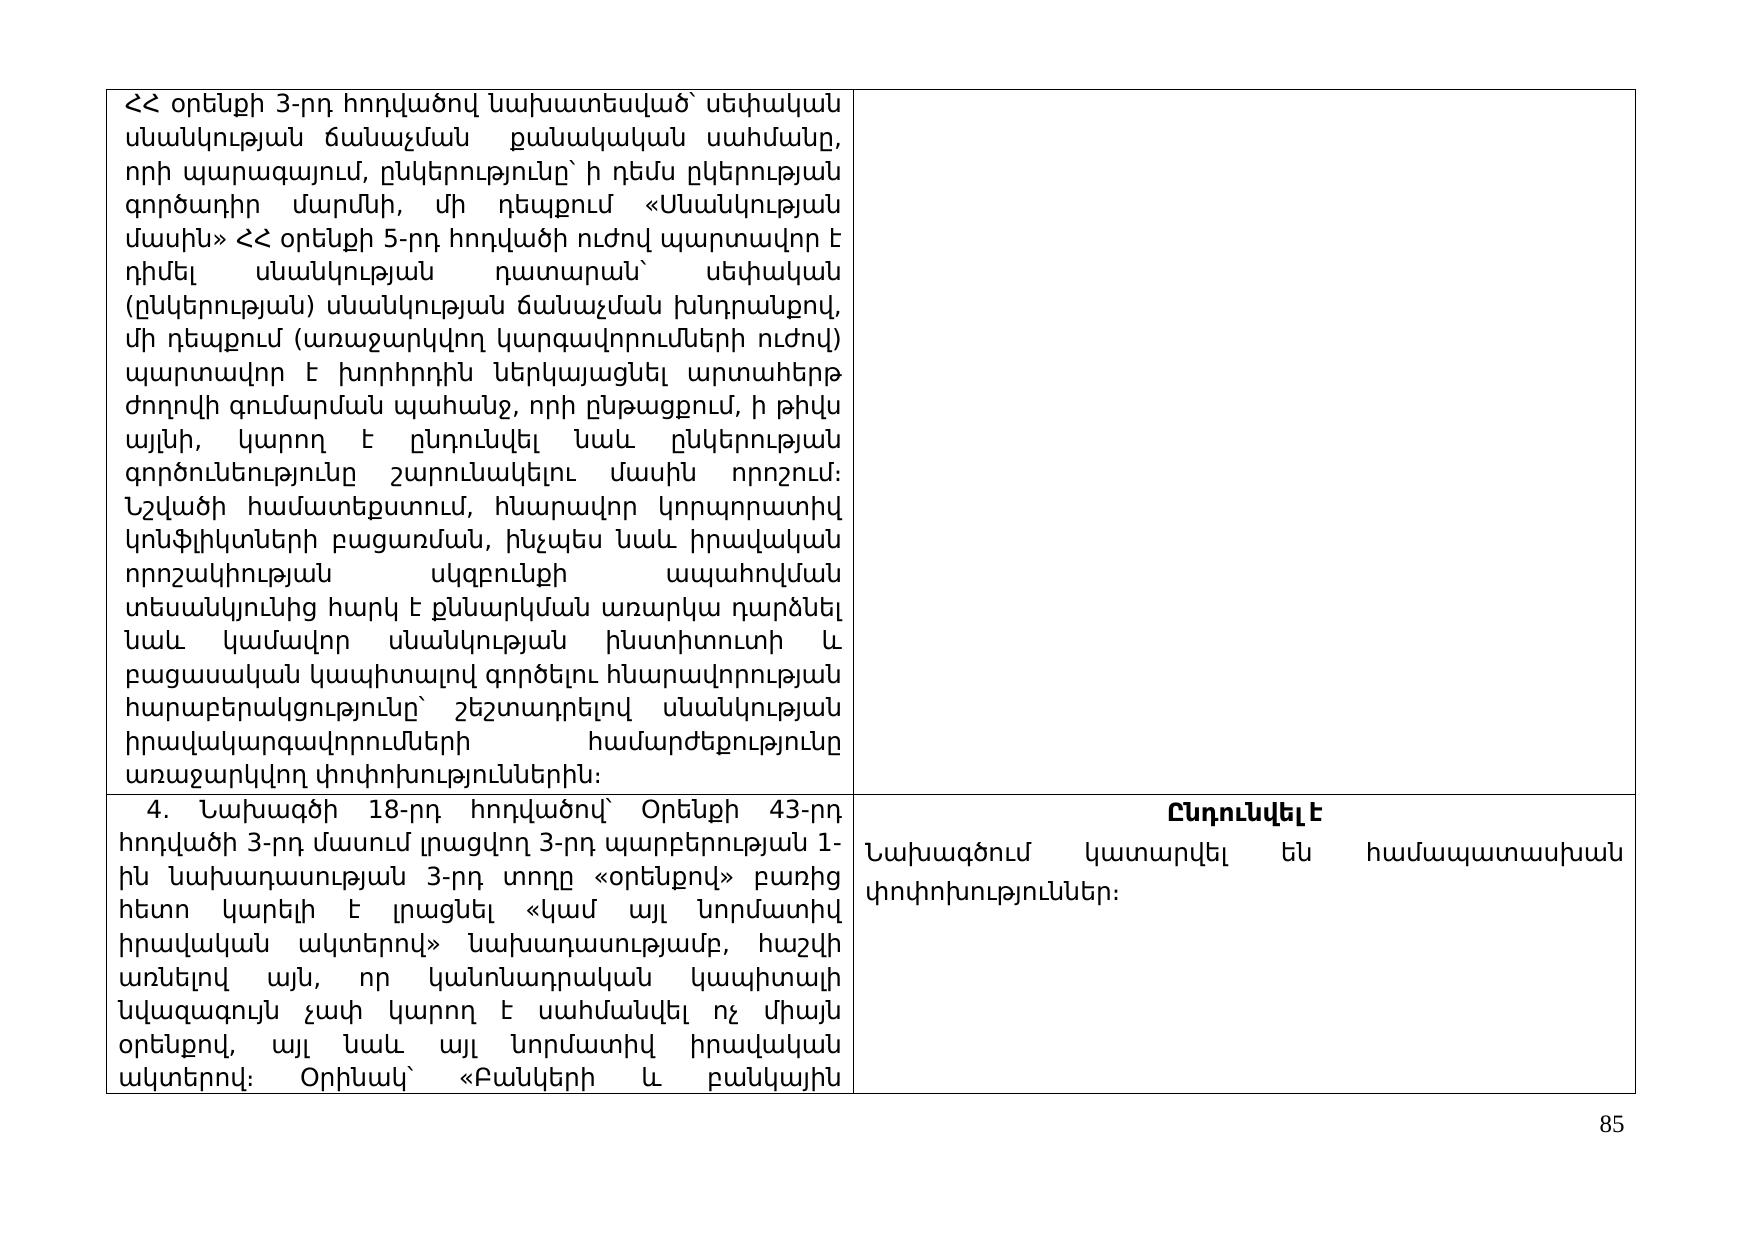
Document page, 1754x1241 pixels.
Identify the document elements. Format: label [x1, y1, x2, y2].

table_cell [854, 795, 1635, 1092]
table_cell [107, 90, 853, 794]
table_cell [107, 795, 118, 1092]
table_cell [854, 90, 1635, 794]
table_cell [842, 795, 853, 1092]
